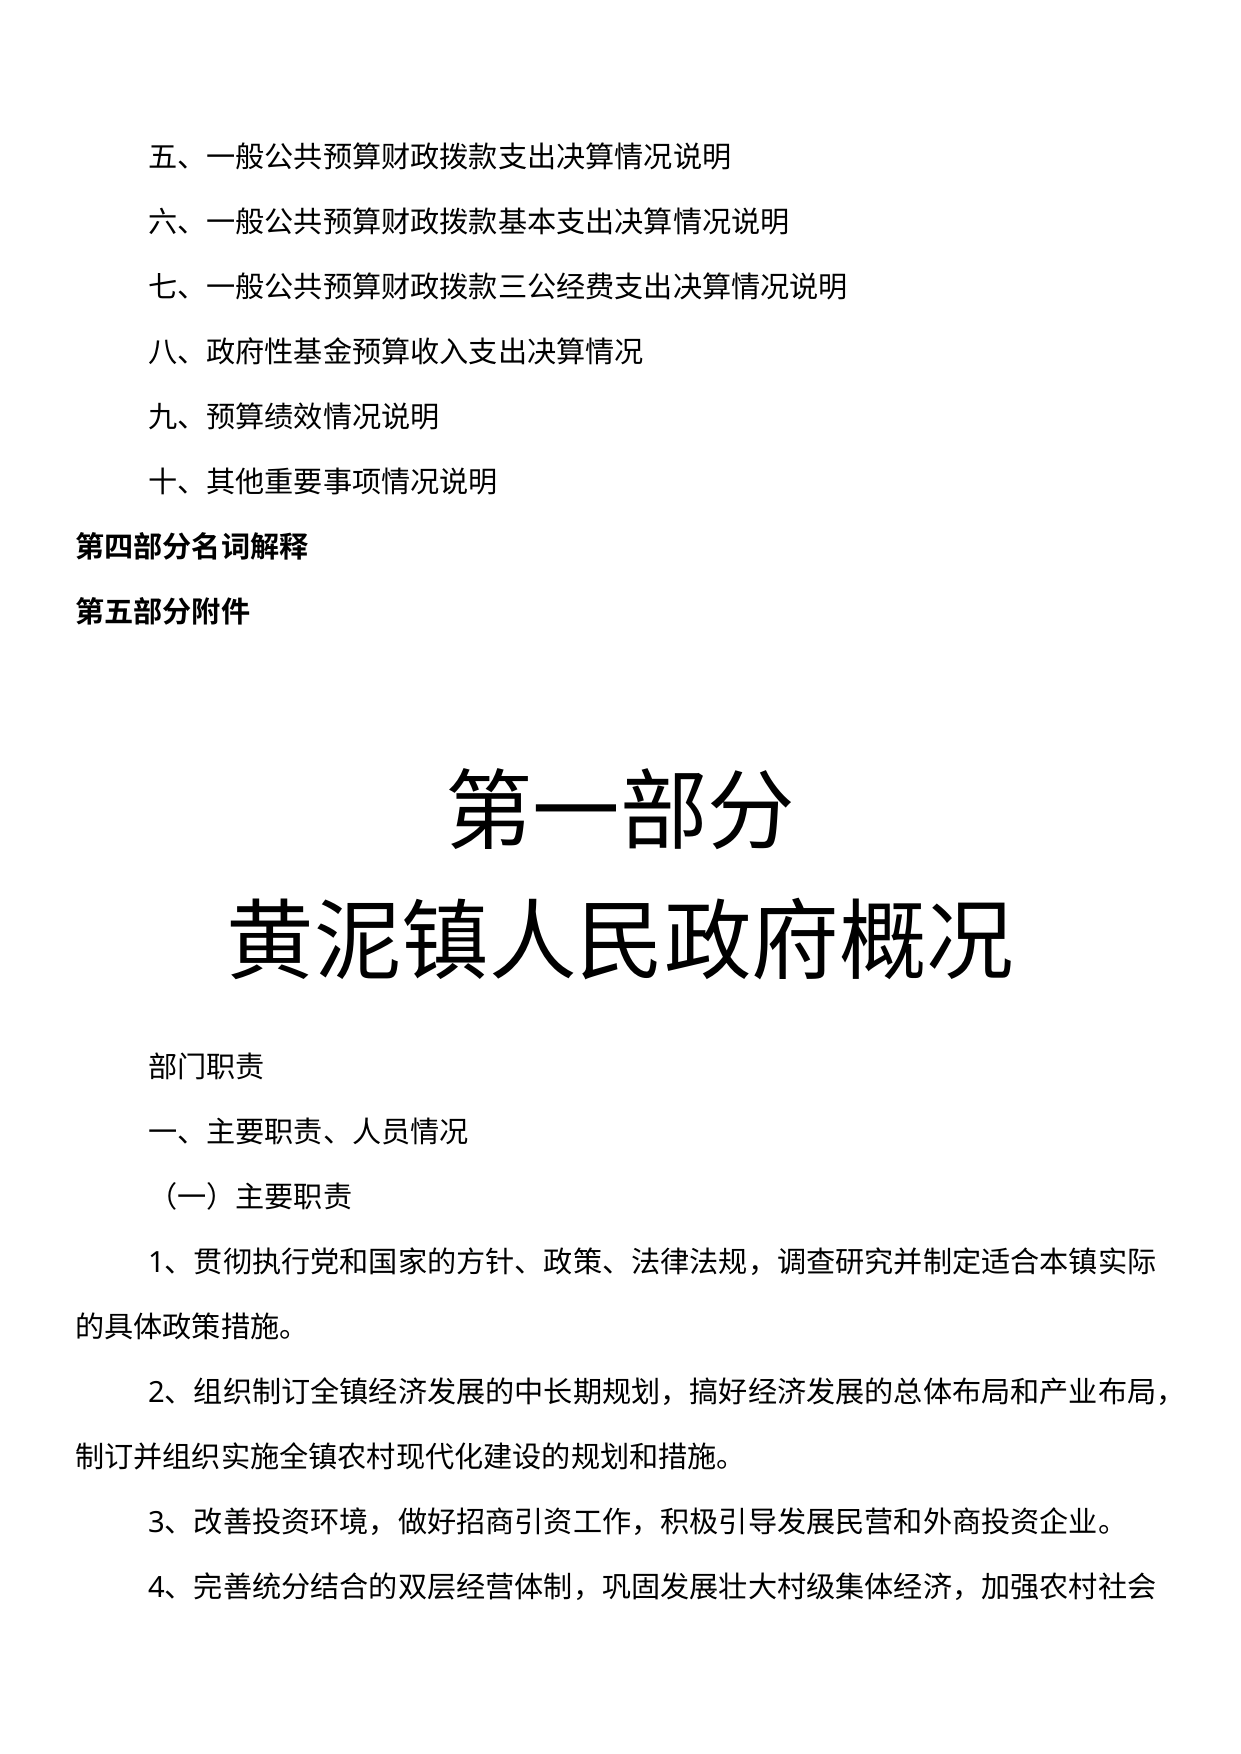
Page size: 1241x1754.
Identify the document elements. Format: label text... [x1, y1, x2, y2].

text 第一部分 [75, 739, 1165, 869]
text 七、一般公共预算财政拨款三公经费支出决算情况说明 [75, 252, 1165, 317]
text 九、预算绩效情况说明 [75, 382, 1165, 447]
text 1、贯彻执行党和国家的方针、政策、法律法规，调查研究并制定适合本镇实际的具体政策措施。 [75, 1227, 1165, 1357]
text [75, 1552, 1165, 1617]
text 一、主要职责、人员情况 [75, 1097, 1165, 1162]
text 八、政府性基金预算收入支出决算情况 [75, 317, 1165, 382]
text 第五部分附件 [75, 577, 1165, 642]
text 黄泥镇人民政府概况 [75, 869, 1165, 999]
text 五、一般公共预算财政拨款支出决算情况说明 [75, 122, 1165, 187]
text 第四部分名词解释 [75, 512, 1165, 577]
text 六、一般公共预算财政拨款基本支出决算情况说明 [75, 187, 1165, 252]
text 十、其他重要事项情况说明 [75, 447, 1165, 512]
text 部门职责 [75, 1032, 1165, 1097]
text （一）主要职责 [75, 1162, 1165, 1227]
text 2、组织制订全镇经济发展的中长期规划，搞好经济发展的总体布局和产业布局，制订并组织实施全镇农村现代化建设的规划和措施。 [75, 1357, 1165, 1487]
text 3、改善投资环境，做好招商引资工作，积极引导发展民营和外商投资企业。 [75, 1487, 1165, 1552]
